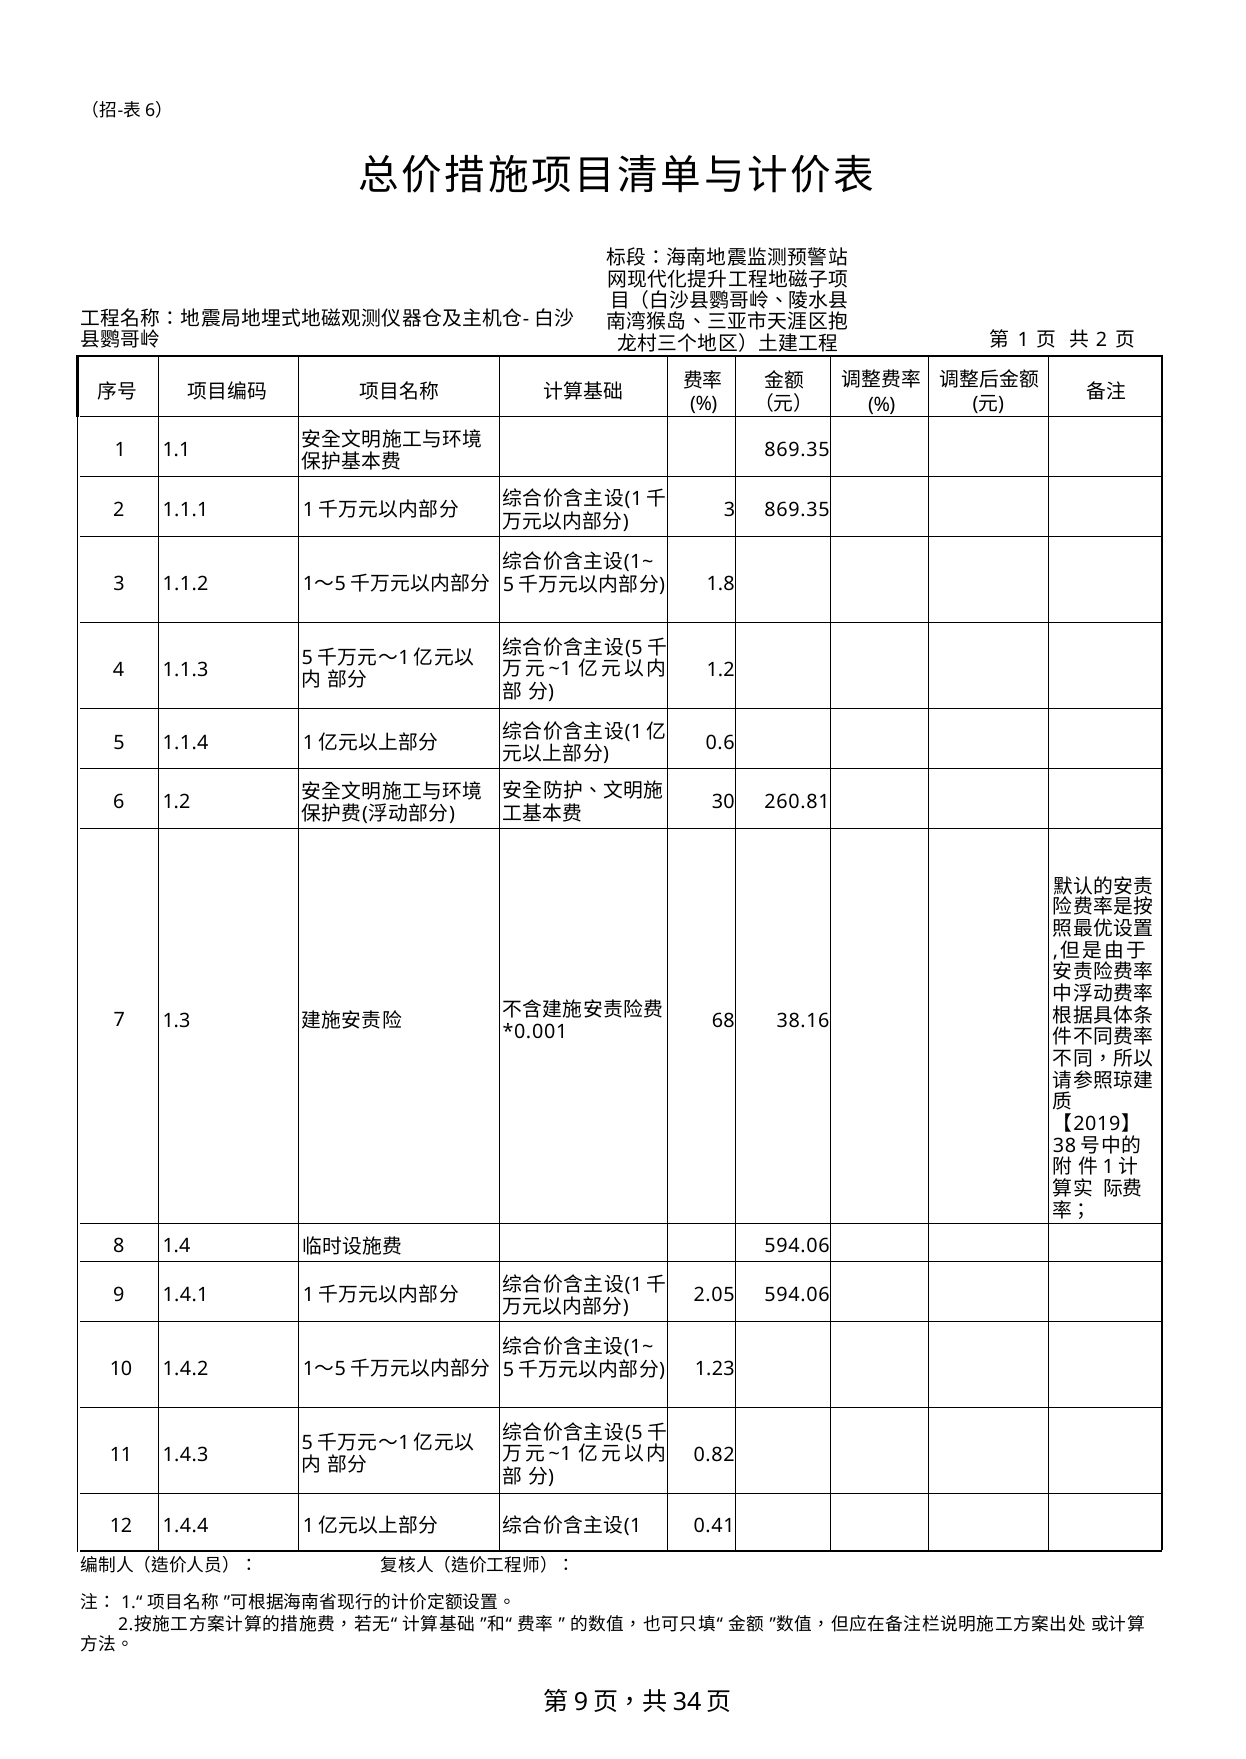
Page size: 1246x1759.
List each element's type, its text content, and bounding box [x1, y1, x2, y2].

table_cell [831, 417, 928, 476]
table_cell [929, 1224, 1048, 1261]
table_cell 6 [78, 768, 158, 828]
table_cell 综合价含主设(1千 万元以内部分) [500, 1262, 667, 1321]
table_cell [929, 769, 1048, 828]
table_cell [929, 623, 1048, 708]
table_cell [736, 709, 830, 768]
table_cell [1049, 769, 1161, 828]
table_cell [831, 769, 928, 828]
table_cell 869.35 [736, 477, 830, 536]
table_cell 不含建施安责险费 *0.001 [500, 829, 667, 1223]
table_cell 3 [668, 477, 735, 536]
table_cell 5千万元～1亿元以内 部分 [299, 1408, 499, 1493]
table_cell [1049, 537, 1161, 622]
table_cell [831, 1262, 928, 1321]
table_cell 38.16 [736, 829, 830, 1223]
table_cell 临时设施费 [299, 1224, 499, 1261]
table_cell 1.2 [159, 769, 298, 828]
table_cell 标段：海南地震监测预警站 网现代化提升工程地磁子项 目（白沙县鹦哥岭、陵水县 南湾猴岛、三亚市天涯区抱 龙村三个地区）土建工程 [592, 213, 928, 354]
table_cell 12 [78, 1493, 158, 1549]
table_cell [1049, 417, 1161, 476]
table_cell 10 [78, 1321, 158, 1407]
table_cell 综合价含主设(1 [500, 1494, 667, 1549]
table_cell 序号 [79, 357, 158, 416]
table_cell 1亿元以上部分 [299, 709, 499, 768]
table_cell [929, 1322, 1048, 1407]
table_cell 3 [78, 536, 158, 622]
table_cell [500, 1224, 667, 1261]
table_cell 编制人（造价人员）： 复核人（造价工程师）： 注： 1.“ 项目名称 ”可根据海南省现行的计价定额设置。 2.按施工方案计算的措施费，若无“ 计算基础 ”和“ 费率 ” 的数值，也可只填“ 金额 ”数值，但应在备注栏说明施工方案出处 或计算方法。 [78, 1550, 1162, 1664]
table_cell 30 [668, 769, 735, 828]
table_cell 594.06 [736, 1262, 830, 1321]
table_cell 1 [78, 416, 158, 476]
table_cell 默认的安责 险费率是按 照最优设置 ,但是由于 安责险费率 中浮动费率 根据具体条 件不同费率 不同，所以 请参照琼建 质【2019】 38号中的附 件1计算实 际费率； [1049, 829, 1161, 1223]
table_cell 1.4 [159, 1224, 298, 1261]
table_cell [929, 1262, 1048, 1321]
table_cell 费率 (%) [668, 357, 735, 416]
table_cell [1049, 1322, 1161, 1407]
table_cell 1.4.2 [159, 1322, 298, 1407]
table_cell [831, 1224, 928, 1261]
table_cell [1049, 623, 1161, 708]
table_cell 1.23 [668, 1322, 735, 1407]
table_cell [1049, 1408, 1161, 1493]
table_cell 综合价含主设(1~ 5千万元以内部分) [500, 1322, 667, 1407]
table_cell 7 [78, 828, 158, 1223]
table_cell 1.1 [159, 417, 298, 476]
table_cell [1049, 1494, 1161, 1549]
table_cell 综合价含主设(5千 万元~1亿元以内部 分) [500, 623, 667, 708]
table_cell [929, 1408, 1048, 1493]
table_cell 9 [78, 1261, 158, 1321]
table_cell 综合价含主设(1亿 元以上部分) [500, 709, 667, 768]
table_cell 备注 [1049, 357, 1161, 416]
table_cell 1.1.4 [159, 709, 298, 768]
table_cell 金额 （元） [736, 357, 830, 416]
table_cell [831, 1408, 928, 1493]
table_cell [831, 1494, 928, 1549]
table_cell 2.05 [668, 1262, 735, 1321]
table_cell 68 [668, 829, 735, 1223]
table_cell 1.1.3 [159, 623, 298, 708]
table_cell [831, 1322, 928, 1407]
table_cell 5千万元～1亿元以内 部分 [299, 623, 499, 708]
table_cell 综合价含主设(1~ 5千万元以内部分) [500, 537, 667, 622]
table_cell 安全防护、文明施 工基本费 [500, 769, 667, 828]
table_header （招-表6） 总价措施项目清单与计价表 [78, 89, 1162, 212]
table_cell [831, 537, 928, 622]
table_cell 项目名称 [299, 357, 499, 416]
table_cell 0.82 [668, 1408, 735, 1493]
table_cell [831, 623, 928, 708]
table_cell 计算基础 [500, 357, 667, 416]
table_cell 4 [78, 622, 158, 708]
table_cell 11 [78, 1407, 158, 1493]
table_cell [736, 1408, 830, 1493]
table_cell [1049, 477, 1161, 536]
table_cell [1049, 1224, 1161, 1261]
table_cell [831, 477, 928, 536]
table_cell [500, 417, 667, 476]
table_cell 1.8 [668, 537, 735, 622]
table_cell [1049, 709, 1161, 768]
table_cell 安全文明施工与环境 保护基本费 [299, 417, 499, 476]
table_cell [929, 829, 1048, 1223]
table_cell 1.1.2 [159, 537, 298, 622]
table_cell [831, 709, 928, 768]
table_cell 综合价含主设(1千 万元以内部分) [500, 477, 667, 536]
table_cell [929, 537, 1048, 622]
table_cell 1.2 [668, 623, 735, 708]
table_cell 8 [78, 1223, 158, 1261]
table_cell [736, 537, 830, 622]
table_cell 调整费率 (%) [831, 357, 928, 416]
table_cell 1.4.3 [159, 1408, 298, 1493]
table_cell [929, 1494, 1048, 1549]
table_cell 1千万元以内部分 [299, 1262, 499, 1321]
table_cell 建施安责险 [299, 829, 499, 1223]
table_cell 2 [78, 476, 158, 536]
table_cell 1千万元以内部分 [299, 477, 499, 536]
table_cell 1～5千万元以内部分 [299, 537, 499, 622]
table_cell [929, 477, 1048, 536]
table_cell 1.4.1 [159, 1262, 298, 1321]
table_cell [736, 623, 830, 708]
table_cell 1.1.1 [159, 477, 298, 536]
table_cell 综合价含主设(5千 万元~1亿元以内部 分) [500, 1408, 667, 1493]
table_cell 项目编码 [159, 357, 298, 416]
table_cell [929, 709, 1048, 768]
table_cell 869.35 [736, 417, 830, 476]
table_cell 0.41 [668, 1494, 735, 1549]
table_cell 0.6 [668, 709, 735, 768]
table_cell 调整后金额 (元) [929, 357, 1048, 416]
table_cell 1～5千万元以内部分 [299, 1322, 499, 1407]
table_cell [831, 829, 928, 1223]
table_cell [929, 417, 1048, 476]
table_cell 1亿元以上部分 [299, 1494, 499, 1549]
table_cell 1.3 [159, 829, 298, 1223]
table_cell 1.4.4 [159, 1494, 298, 1549]
table_cell 工程名称：地震局地埋式地磁观测仪器仓及主机仓- 白沙 县鹦哥岭 [78, 212, 592, 354]
table_cell [736, 1322, 830, 1407]
table_cell [668, 417, 735, 476]
table_cell [1049, 1262, 1161, 1321]
table_cell [736, 1494, 830, 1549]
table_cell 260.81 [736, 769, 830, 828]
table_cell [668, 1224, 735, 1261]
table_cell 第 1 页 共 2 页 [929, 213, 1162, 354]
table_cell 594.06 [736, 1224, 830, 1261]
table_cell 5 [78, 708, 158, 768]
table_cell 安全文明施工与环境 保护费(浮动部分) [299, 769, 499, 828]
